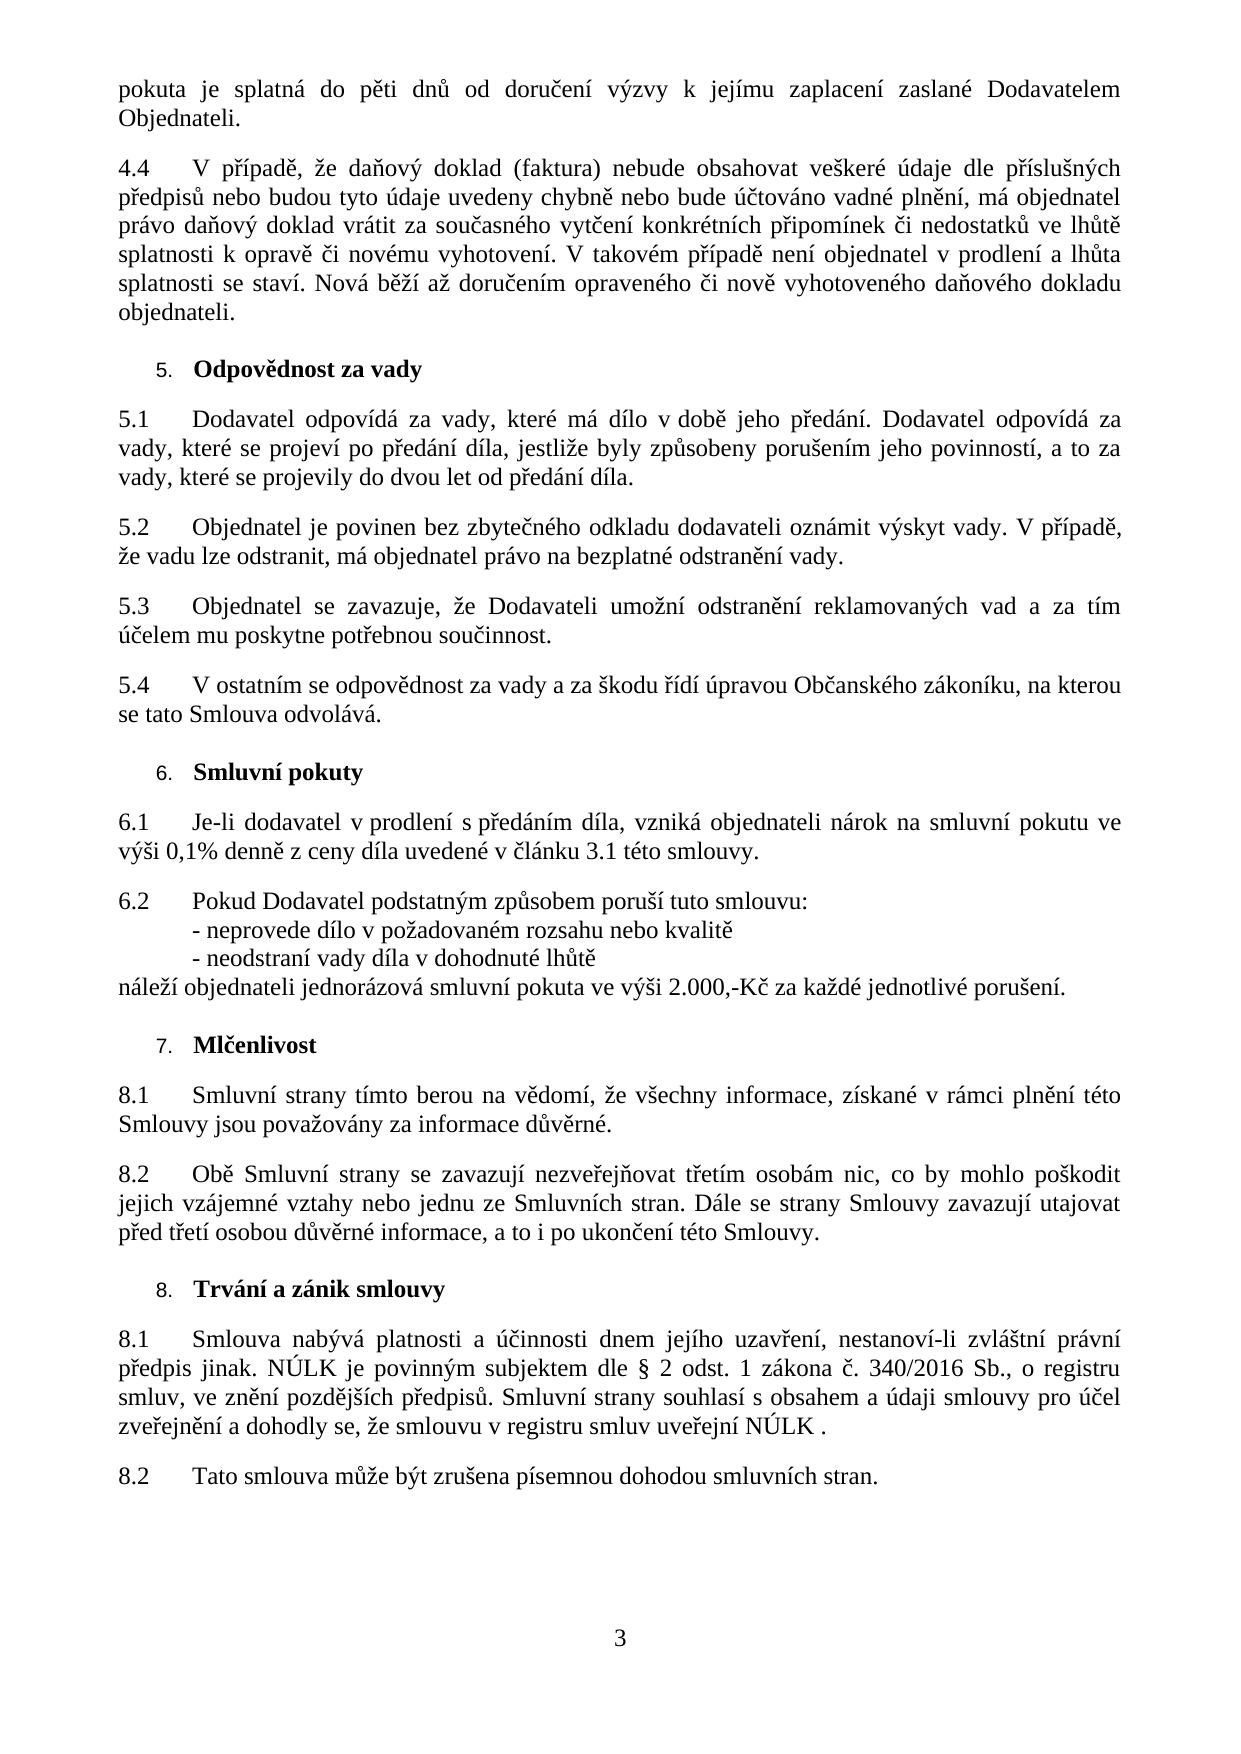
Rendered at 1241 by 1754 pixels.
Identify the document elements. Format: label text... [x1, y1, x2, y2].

text 4.4 V případě, že daňový doklad (faktura) nebude obsahovat veškeré údaje dle příslušných předpisů nebo budou tyto údaje uvedeny chybně nebo bude účtováno vadné plnění, má objednatel právo daňový doklad vrátit za současného vytčení konkrétních připomínek či nedostatků ve lhůtě splatnosti k opravě či novému vyhotovení. V takovém případě není objednatel v prodlení a lhůta splatnosti se staví. Nová běží až doručením opraveného či nově vyhotoveného daňového dokladu objednateli. [118, 153, 1122, 325]
list Odpovědnost za vady [156, 354, 1122, 383]
text 6.2 Pokud Dodavatel podstatným způsobem poruší tuto smlouvu: [118, 886, 1122, 915]
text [118, 74, 1122, 131]
text 8.1 Smluvní strany tímto berou na vědomí, že všechny informace, získané v rámci plnění této Smlouvy jsou považovány za informace důvěrné. [118, 1080, 1122, 1138]
list Smluvní pokuty [156, 757, 1122, 785]
list Mlčenlivost [156, 1030, 1122, 1058]
text 8.2 Tato smlouva může být zrušena písemnou dohodou smluvních stran. [118, 1461, 1122, 1490]
text 8.2 Obě Smluvní strany se zavazují nezveřejňovat třetím osobám nic, co by mohlo poškodit jejich vzájemné vztahy nebo jednu ze Smluvních stran. Dále se strany Smlouvy zavazují utajovat před třetí osobou důvěrné informace, a to i po ukončení této Smlouvy. [118, 1159, 1122, 1245]
list Trvání a zánik smlouvy [156, 1274, 1122, 1303]
text - neodstraní vady díla v dohodnuté lhůtě [118, 943, 1122, 972]
text náleží objednateli jednorázová smluvní pokuta ve výši 2.000,-Kč za každé jednotlivé porušení. [118, 972, 1122, 1001]
text 5.3 Objednatel se zavazuje, že Dodavateli umožní odstranění reklamovaných vad a za tím účelem mu poskytne potřebnou součinnost. [118, 591, 1122, 649]
text 5.2 Objednatel je povinen bez zbytečného odkladu dodavateli oznámit výskyt vady. V případě, že vadu lze odstranit, má objednatel právo na bezplatné odstranění vady. [118, 512, 1122, 570]
text se tato Smlouva odvolává. [118, 699, 1122, 728]
text 5.4 V ostatním se odpovědnost za vady a za škodu řídí úpravou Občanského zákoníku, na kterou [118, 670, 1122, 699]
text - neprovede dílo v požadovaném rozsahu nebo kvalitě [118, 915, 1122, 943]
text 6.1 Je-li dodavatel v prodlení s předáním díla, vzniká objednateli nárok na smluvní pokutu ve výši 0,1% denně z ceny díla uvedené v článku 3.1 této smlouvy. [118, 807, 1122, 864]
text 8.1 Smlouva nabývá platnosti a účinnosti dnem jejího uzavření, nestanoví-li zvláštní právní předpis jinak. NÚLK je povinným subjektem dle § 2 odst. 1 zákona č. 340/2016 Sb., o registru smluv, ve znění pozdějších předpisů. Smluvní strany souhlasí s obsahem a údaji smlouvy pro účel zveřejnění a dohodly se, že smlouvu v registru smluv uveřejní NÚLK . [118, 1324, 1122, 1439]
text 5.1 Dodavatel odpovídá za vady, které má dílo v době jeho předání. Dodavatel odpovídá za vady, které se projeví po předání díla, jestliže byly způsobeny porušením jeho povinností, a to za vady, které se projevily do dvou let od předání díla. [118, 404, 1122, 491]
